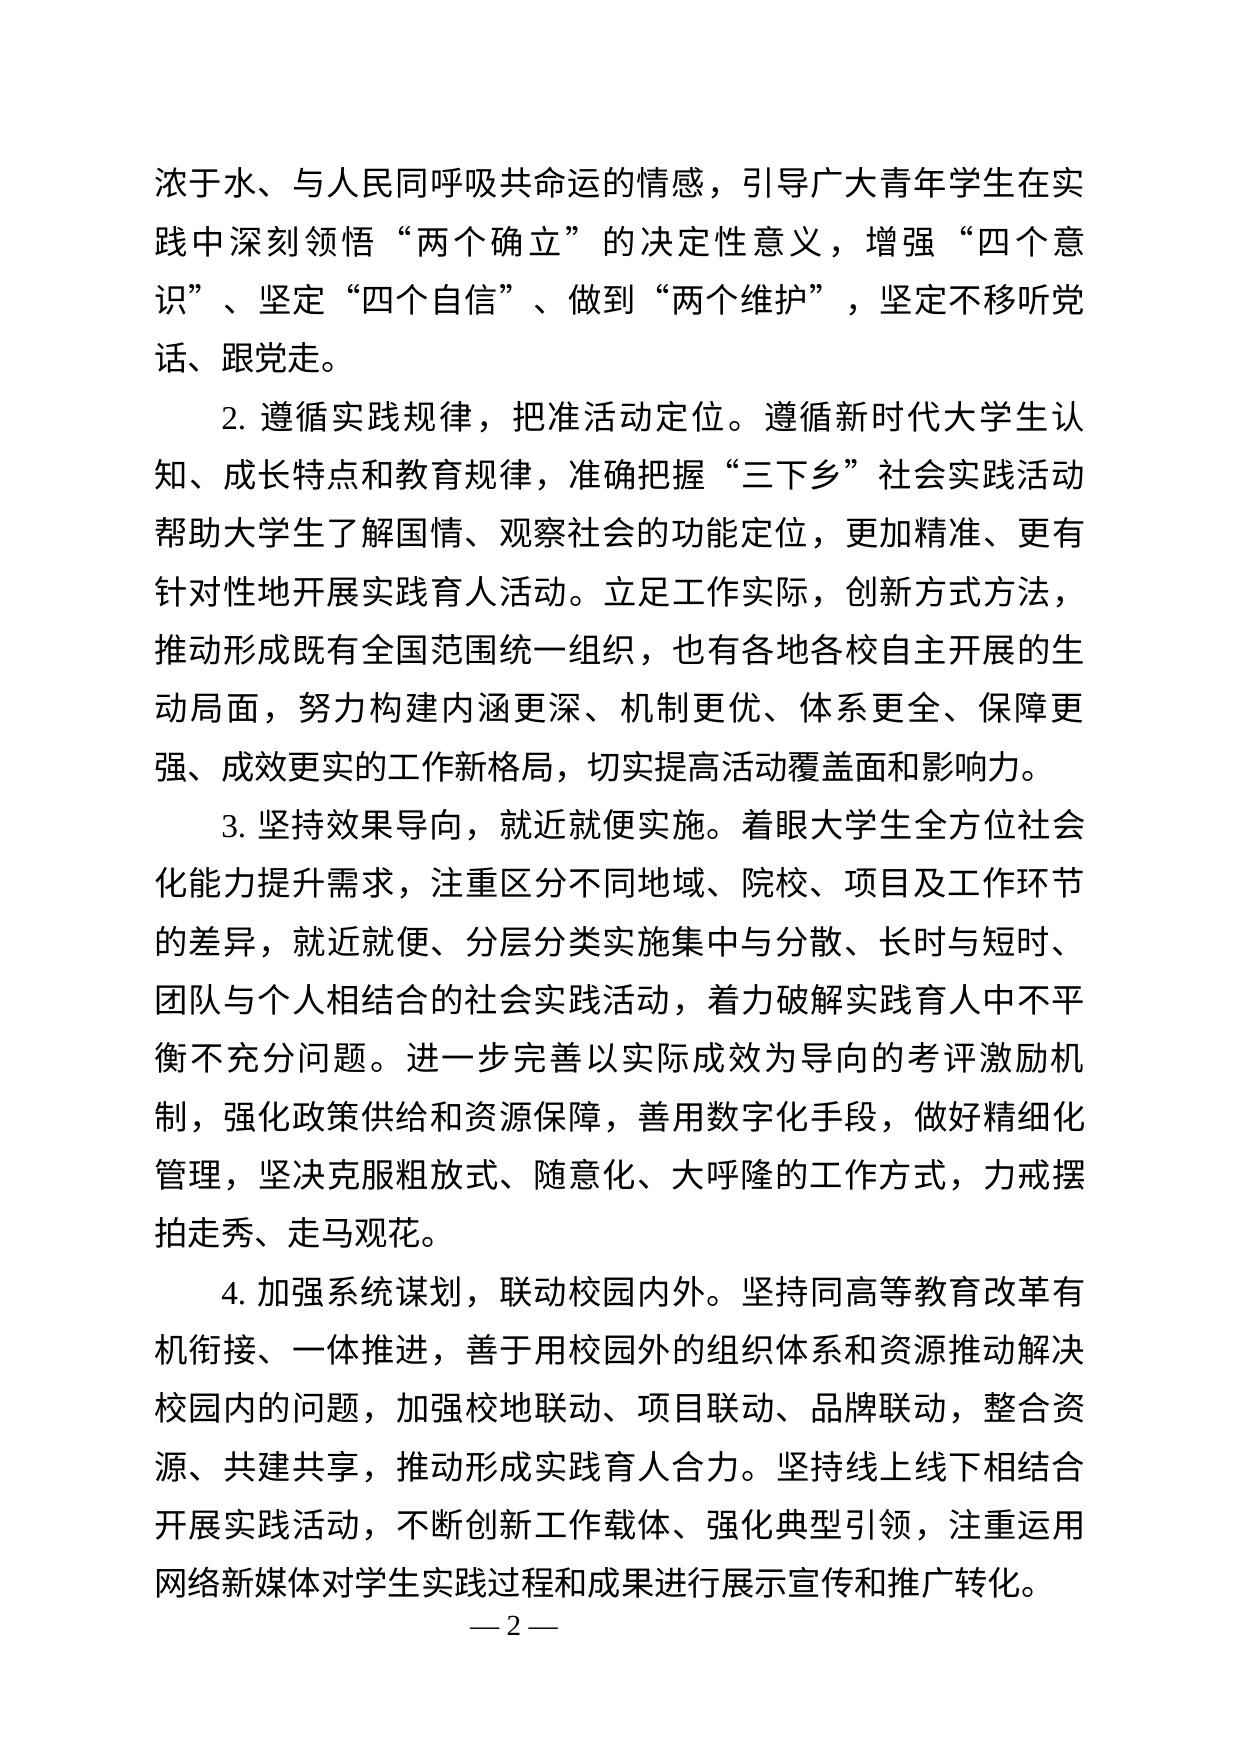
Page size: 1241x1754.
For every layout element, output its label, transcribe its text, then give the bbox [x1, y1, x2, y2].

text 4. 加强系统谋划，联动校园内外。坚持同高等教育改革有机衔接、一体推进，善于用校园外的组织体系和资源推动解决校园内的问题，加强校地联动、项目联动、品牌联动，整合资源、共建共享，推动形成实践育人合力。坚持线上线下相结合开展实践活动，不断创新工作载体、强化典型引领，注重运用网络新媒体对学生实践过程和成果进行展示宣传和推广转化。 [154, 1257, 1086, 1607]
text 3. 坚持效果导向，就近就便实施。着眼大学生全方位社会化能力提升需求，注重区分不同地域、院校、项目及工作环节的差异，就近就便、分层分类实施集中与分散、长时与短时、团队与个人相结合的社会实践活动，着力破解实践育人中不平衡不充分问题。进一步完善以实际成效为导向的考评激励机制，强化政策供给和资源保障，善用数字化手段，做好精细化管理，坚决克服粗放式、随意化、大呼隆的工作方式，力戒摆拍走秀、走马观花。 [154, 791, 1086, 1257]
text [154, 149, 1086, 382]
text 2. 遵循实践规律，把准活动定位。遵循新时代大学生认知、成长特点和教育规律，准确把握“三下乡”社会实践活动帮助大学生了解国情、观察社会的功能定位，更加精准、更有针对性地开展实践育人活动。立足工作实际，创新方式方法，推动形成既有全国范围统一组织，也有各地各校自主开展的生动局面，努力构建内涵更深、机制更优、体系更全、保障更强、成效更实的工作新格局，切实提高活动覆盖面和影响力。 [154, 382, 1086, 791]
